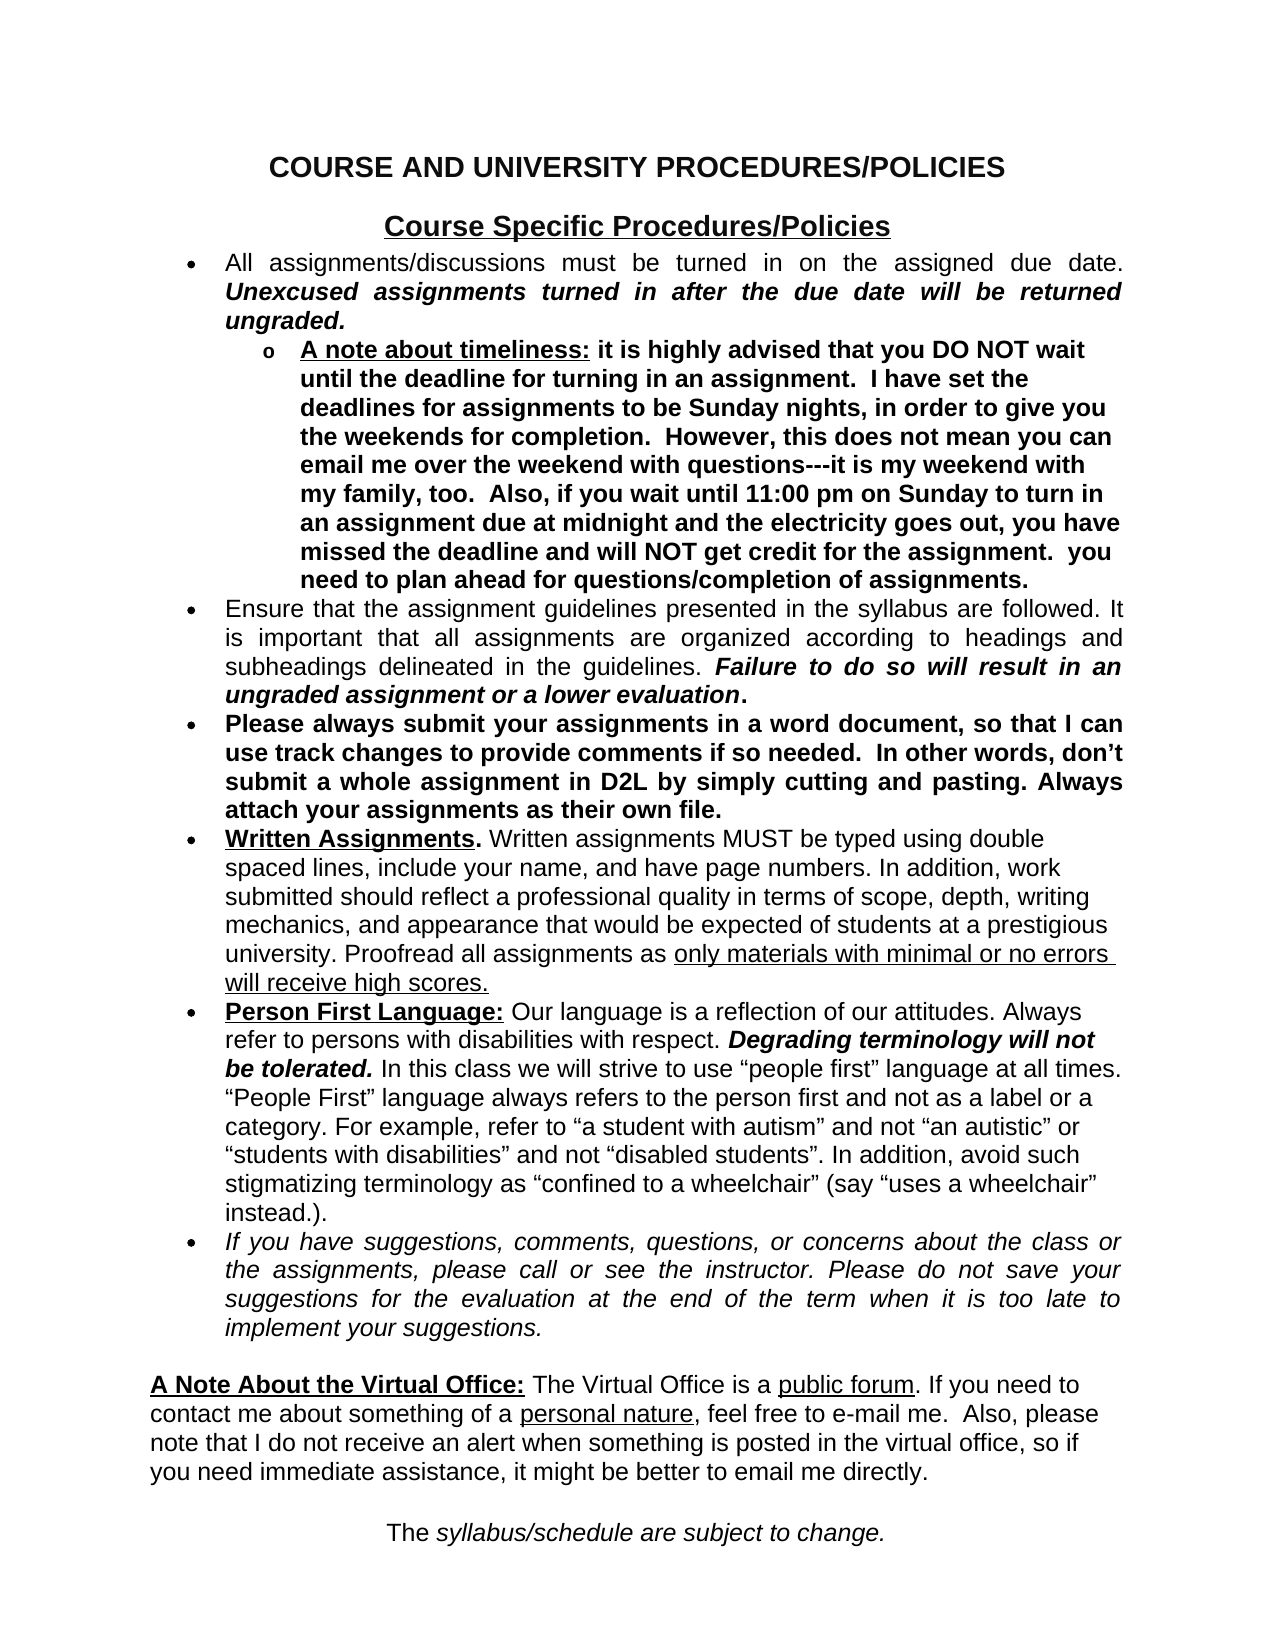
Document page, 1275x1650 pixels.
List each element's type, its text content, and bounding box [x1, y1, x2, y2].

list All assignments/discussions must be turned in on the assigned due date. Unexcused assignments turned in after the due date will be returned ungraded. [187, 248, 1125, 334]
list If you have suggestions, comments, questions, or concerns about the class or the assignments, please call or see the instructor. Please do not save your suggestions for the evaluation at the end of the term when it is too late to implement your suggestions. [187, 1227, 1125, 1342]
list Person First Language: Our language is a reflection of our attitudes. Always refer to persons with disabilities with respect. Degrading terminology will not be tolerated. In this class we will strive to use “people first” language at all times. “People First” language always refers to the person first and not as a label or a category. For example, refer to “a student with autism” and not “an autistic” or “students with disabilities” and not “disabled students”. In addition, avoid such stigmatizing terminology as “confined to a wheelchair” (say “uses a wheelchair” instead.). [187, 997, 1125, 1227]
subtitle Course Specific Procedures/Policies [150, 208, 1125, 242]
subtitle COURSE AND UNIVERSITY PROCEDURES/POLICIES [150, 150, 1125, 183]
list Ensure that the assignment guidelines presented in the syllabus are followed. It is important that all assignments are organized according to headings and subheadings delineated in the guidelines. Failure to do so will result in an ungraded assignment or a lower evaluation. [187, 594, 1125, 709]
list Please always submit your assignments in a word document, so that I can use track changes to provide comments if so needed. In other words, don’t submit a whole assignment in D2L by simply cutting and pasting. Always attach your assignments as their own file. [187, 709, 1125, 824]
list Written Assignments. Written assignments MUST be typed using double spaced lines, include your name, and have page numbers. In addition, work submitted should reflect a professional quality in terms of scope, depth, writing mechanics, and appearance that would be expected of students at a prestigious university. Proofread all assignments as only materials with minimal or no errors will receive high scores. [187, 824, 1125, 997]
text A Note About the Virtual Office: The Virtual Office is a public forum. If you need to contact me about something of a personal nature, feel free to e-mail me. Also, please note that I do not receive an alert when something is posted in the virtual office, so if you need immediate assistance, it might be better to email me directly. [150, 1371, 1125, 1486]
list A note about timeliness: it is highly advised that you DO NOT wait until the deadline for turning in an assignment. I have set the deadlines for assignments to be Sunday nights, in order to give you the weekends for completion. However, this does not mean you can email me over the weekend with questions---it is my weekend with my family, too. Also, if you wait until 11:00 pm on Sunday to turn in an assignment due at midnight and the electricity goes out, you have missed the deadline and will NOT get credit for the assignment. you need to plan ahead for questions/completion of assignments. [262, 334, 1125, 594]
